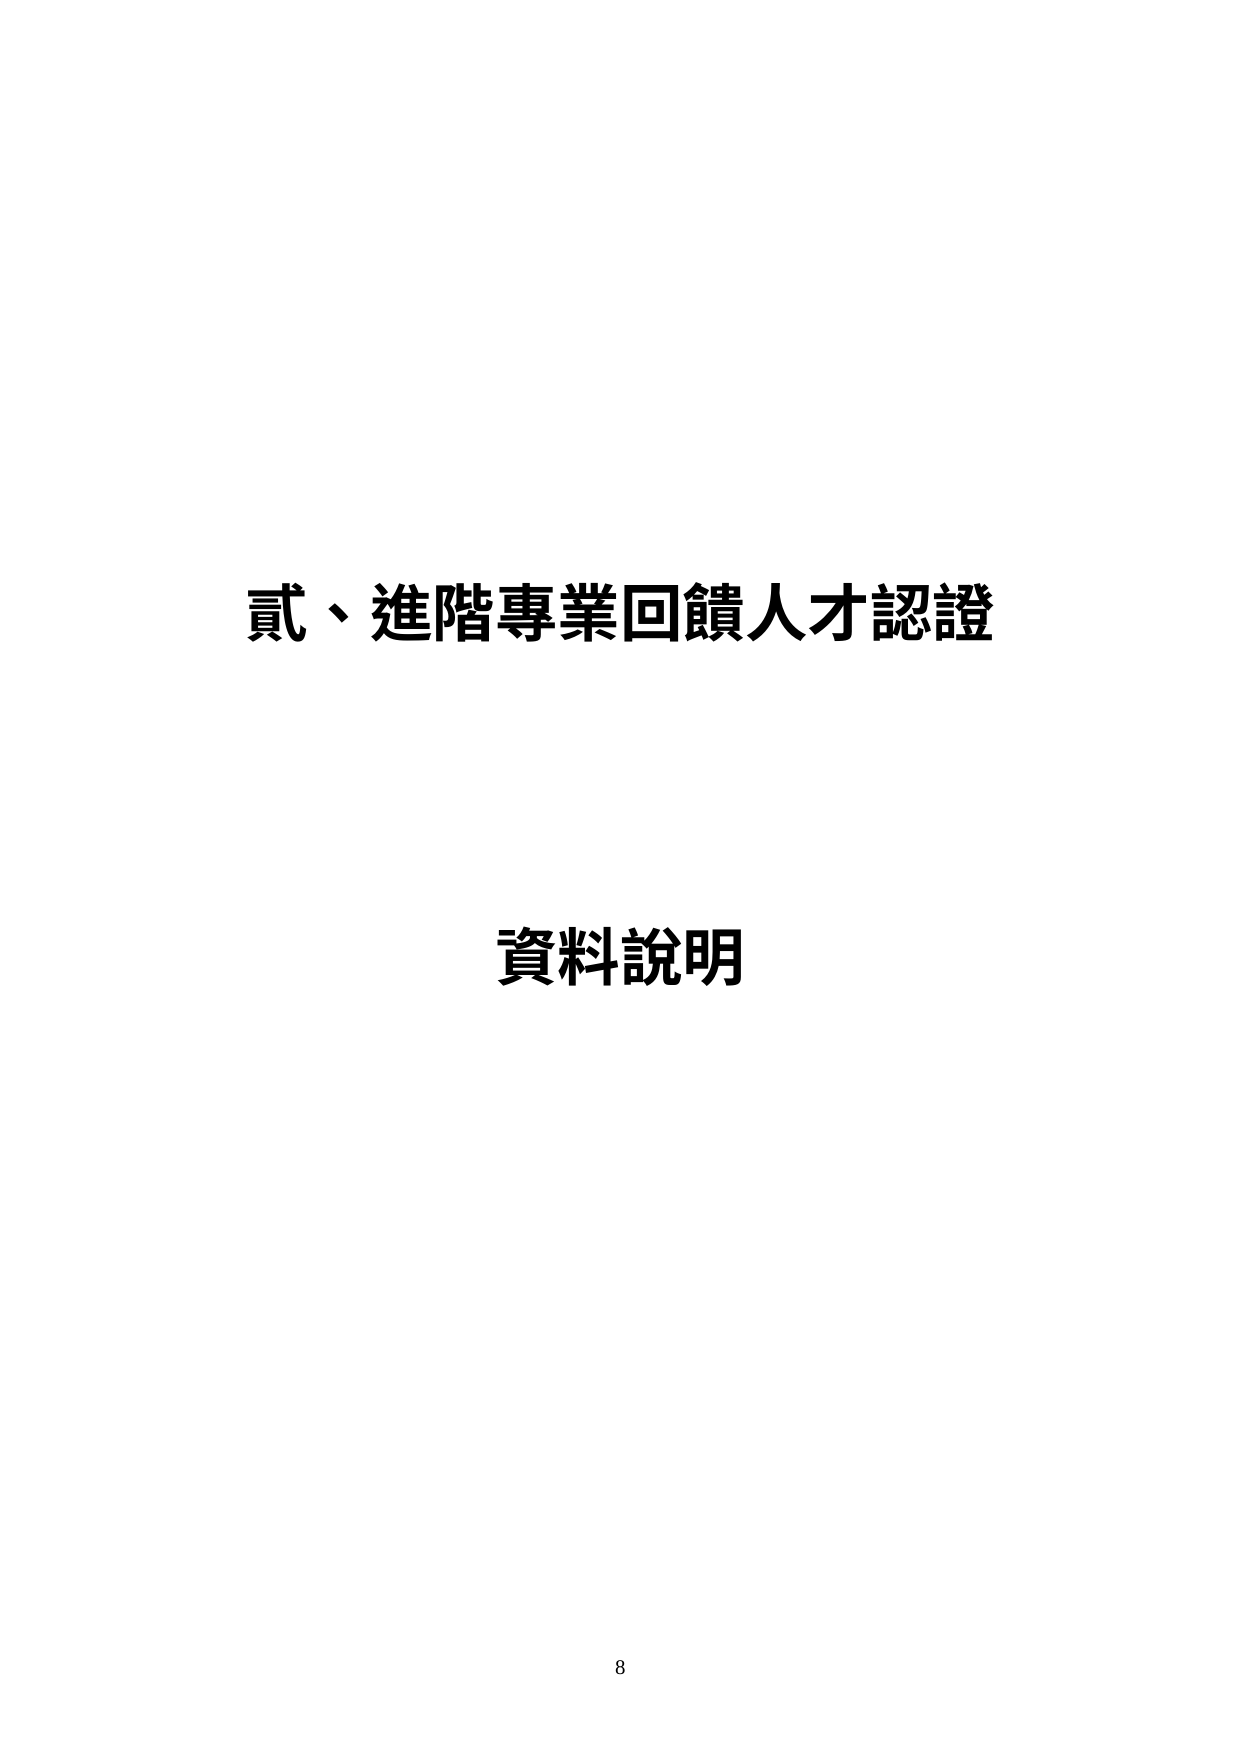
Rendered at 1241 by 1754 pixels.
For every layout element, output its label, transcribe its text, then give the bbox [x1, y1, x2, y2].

subtitle 貳、進階專業回饋人才認證 資料說明 [112, 552, 1128, 1010]
